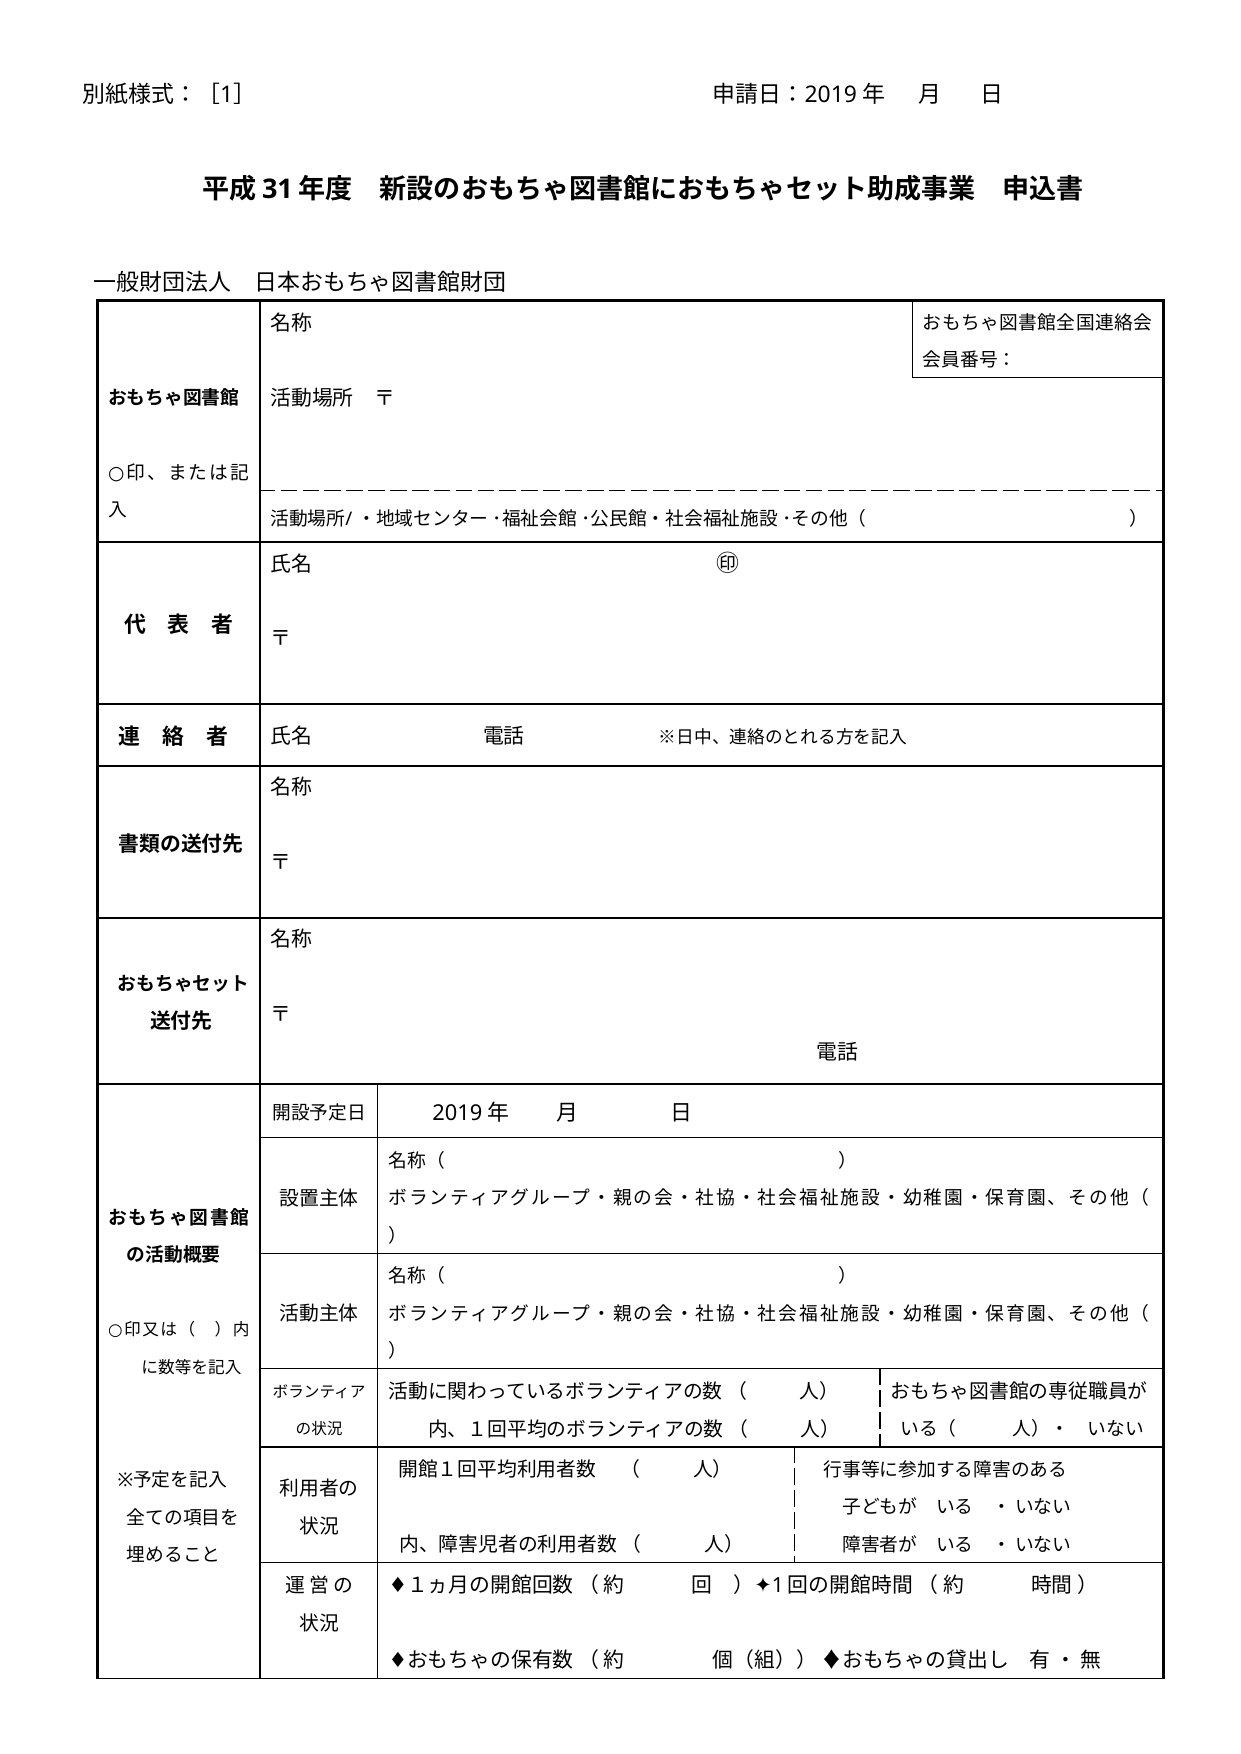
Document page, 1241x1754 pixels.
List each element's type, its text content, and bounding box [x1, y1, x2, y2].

table_cell 名称（ ） ボランティアグループ・親の会・社協・社会福祉施設・幼稚園・保育園、その他（ ） [378, 1254, 1162, 1368]
table_cell 代 表 者 [99, 543, 259, 702]
table_cell 運 営 の 状況 [261, 1563, 377, 1678]
table_cell [913, 378, 1162, 490]
table_header 名称 活動場所 〒 [261, 302, 912, 490]
table_cell 開館１回平均利用者数 （ 人） 内、障害児者の利用者数 （ 人） [378, 1448, 794, 1562]
table_cell ボランティアの状況 [261, 1369, 377, 1446]
table_header おもちゃ図書館 ○印、または記入 [99, 302, 259, 541]
text 平成31年度 新設のおもちゃ図書館におもちゃセット助成事業 申込書 [71, 149, 1193, 224]
table_cell 氏名 ㊞ 〒 [261, 543, 1162, 702]
table_cell おもちゃセット 送付先 [99, 919, 259, 1083]
table_cell 名称 〒 電話 [261, 919, 1162, 1083]
table_cell 活動場所/ ・地域センター ･福祉会館 ･公民館・社会福祉施設 ･その他（ ） [261, 490, 1162, 541]
table_cell 氏名 電話 ※日中、連絡のとれる方を記入 [261, 705, 1162, 765]
table_cell 行事等に参加する障害のある 子どもが いる ・ いない 障害者が いる ・ いない [794, 1448, 1162, 1562]
table_cell 開設予定日 [261, 1085, 377, 1137]
table_cell 活動に関わっているボランティアの数 （ 人） 内、１回平均のボランティアの数 （ 人） [378, 1369, 880, 1446]
table_cell 書類の送付先 [99, 767, 259, 917]
table_cell 名称（ ） ボランティアグループ・親の会・社協・社会福祉施設・幼稚園・保育園、その他（ ） [378, 1138, 1162, 1253]
table_cell 利用者の 状況 [261, 1448, 377, 1562]
table_cell おもちゃ図書館の専従職員が いる（ 人）・ いない [880, 1369, 1162, 1446]
table_cell 活動主体 [261, 1254, 377, 1368]
table_cell 設置主体 [261, 1138, 377, 1253]
table_cell 名称 〒 [261, 767, 1162, 917]
table_header おもちゃ図書館全国連絡会会員番号： [913, 302, 1162, 377]
table_cell おもちゃ図書館の活動概要 ○印又は（ ）内に数等を記入 ※予定を記入 全ての項目を 埋めること [99, 1085, 259, 1678]
text 別紙様式：［1］ 申請日：2019 年 月 日 [71, 74, 1193, 112]
table_cell ♦１ヵ月の開館回数 （ 約 回 ）✦1回の開館時間 （ 約 時間 ） ♦おもちゃの保有数 （ 約 個（組）） ♦おもちゃの貸出し 有 ・ 無 [378, 1563, 1162, 1678]
table_cell 連 絡 者 [99, 705, 259, 765]
text 一般財団法人 日本おもちゃ図書館財団 [71, 262, 1193, 299]
table_cell 2019 年 月 日 [378, 1085, 1162, 1137]
